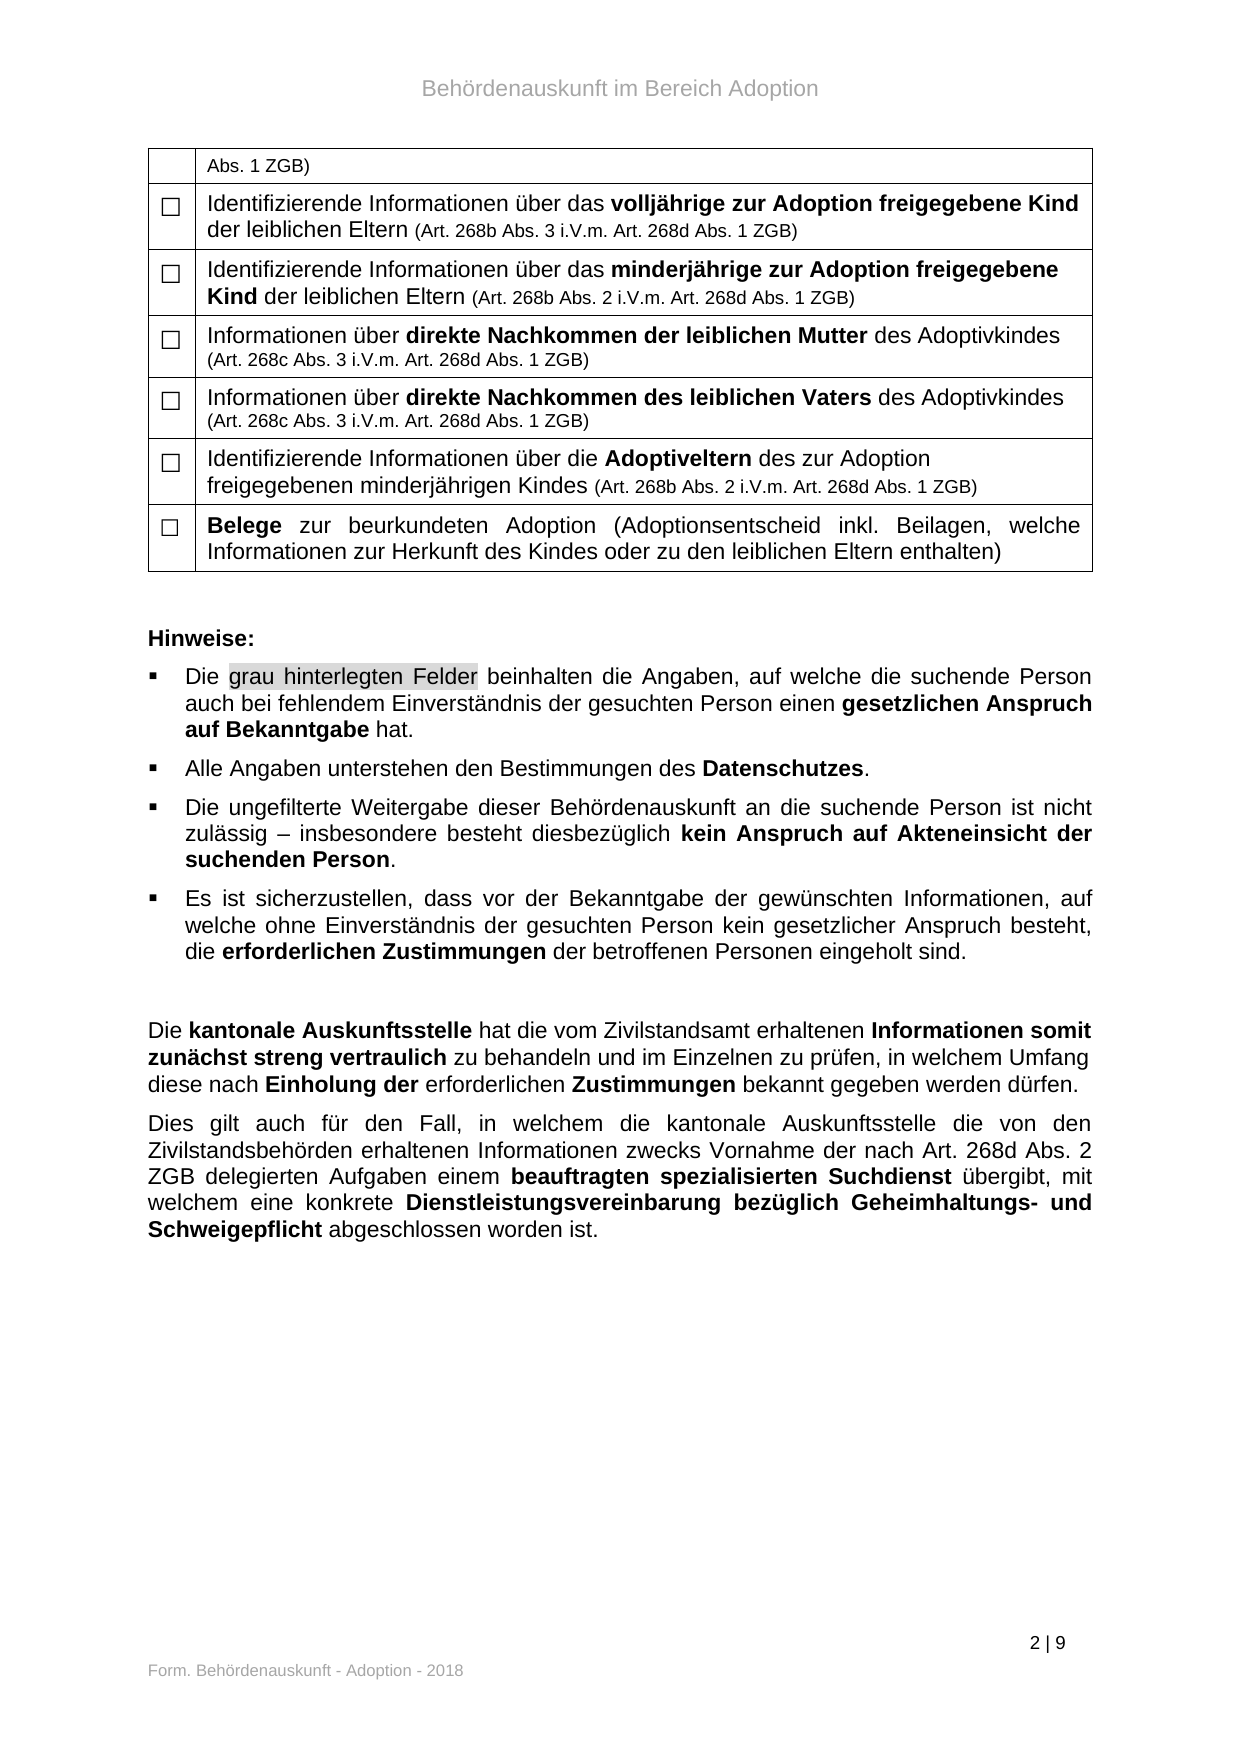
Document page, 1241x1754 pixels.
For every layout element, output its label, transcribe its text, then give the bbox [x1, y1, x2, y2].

text Die kantonale Auskunftsstelle hat die vom Zivilstandsamt erhaltenen Informationen somit zunächst streng vertraulich zu behandeln und im Einzelnen zu prüfen, in welchem Umfang diese nach Einholung der erforderlichen Zustimmungen bekannt gegeben werden dürfen. [148, 1016, 1093, 1098]
table_cell [149, 505, 195, 571]
table_cell Belege zur beurkundeten Adoption (Adoptionsentscheid inkl. Beilagen, welche Informationen zur Herkunft des Kindes oder zu den leiblichen Eltern enthalten) [196, 505, 1092, 571]
table_cell Identifizierende Informationen über das volljährige zur Adoption freigegebene Kind der leiblichen Eltern (Art. 268b Abs. 3 i.V.m. Art. 268d Abs. 1 ZGB) [196, 184, 1092, 249]
table_cell [149, 378, 195, 438]
list Es ist sicherzustellen, dass vor der Bekanntgabe der gewünschten Informationen, auf welche ohne Einverständnis der gesuchten Person kein gesetzlicher Anspruch besteht, die erforderlichen Zustimmungen der betroffenen Personen eingeholt sind. [148, 885, 1093, 964]
table_cell [149, 316, 195, 377]
table_cell Informationen über direkte Nachkommen des leiblichen Vaters des Adoptivkindes (Art. 268c Abs. 3 i.V.m. Art. 268d Abs. 1 ZGB) [196, 378, 1092, 438]
list Alle Angaben unterstehen den Bestimmungen des Datenschutzes. [148, 755, 1093, 781]
table_cell [149, 149, 195, 183]
table_cell [149, 184, 195, 249]
text Hinweise: [148, 624, 1093, 651]
table_cell Informationen über direkte Nachkommen der leiblichen Mutter des Adoptivkindes (Art. 268c Abs. 3 i.V.m. Art. 268d Abs. 1 ZGB) [196, 316, 1092, 377]
table_cell Identifizierende Informationen über die Adoptiveltern des zur Adoption freigegebenen minderjährigen Kindes (Art. 268b Abs. 2 i.V.m. Art. 268d Abs. 1 ZGB) [196, 439, 1092, 504]
table_cell Identifizierende Informationen über das minderjährige zur Adoption freigegebene Kind der leiblichen Eltern (Art. 268b Abs. 2 i.V.m. Art. 268d Abs. 1 ZGB) [196, 250, 1092, 315]
list Die grau hinterlegten Felder beinhalten die Angaben, auf welche die suchende Person auch bei fehlendem Einverständnis der gesuchten Person einen gesetzlichen Anspruch auf Bekanntgabe hat. [148, 663, 1093, 742]
list Die ungefilterte Weitergabe dieser Behördenauskunft an die suchende Person ist nicht zulässig – insbesondere besteht diesbezüglich kein Anspruch auf Akteneinsicht der suchenden Person. [148, 794, 1093, 873]
table_cell [149, 250, 195, 315]
text Dies gilt auch für den Fall, in welchem die kantonale Auskunftsstelle die von den Zivilstandsbehörden erhaltenen Informationen zwecks Vornahme der nach Art. 268d Abs. 2 ZGB delegierten Aufgaben einem beauftragten spezialisierten Suchdienst übergibt, mit welchem eine konkrete Dienstleistungsvereinbarung bezüglich Geheimhaltungs- und Schweigepflicht abgeschlossen worden ist. [148, 1110, 1093, 1242]
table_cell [196, 149, 1092, 183]
table_cell [149, 439, 195, 504]
